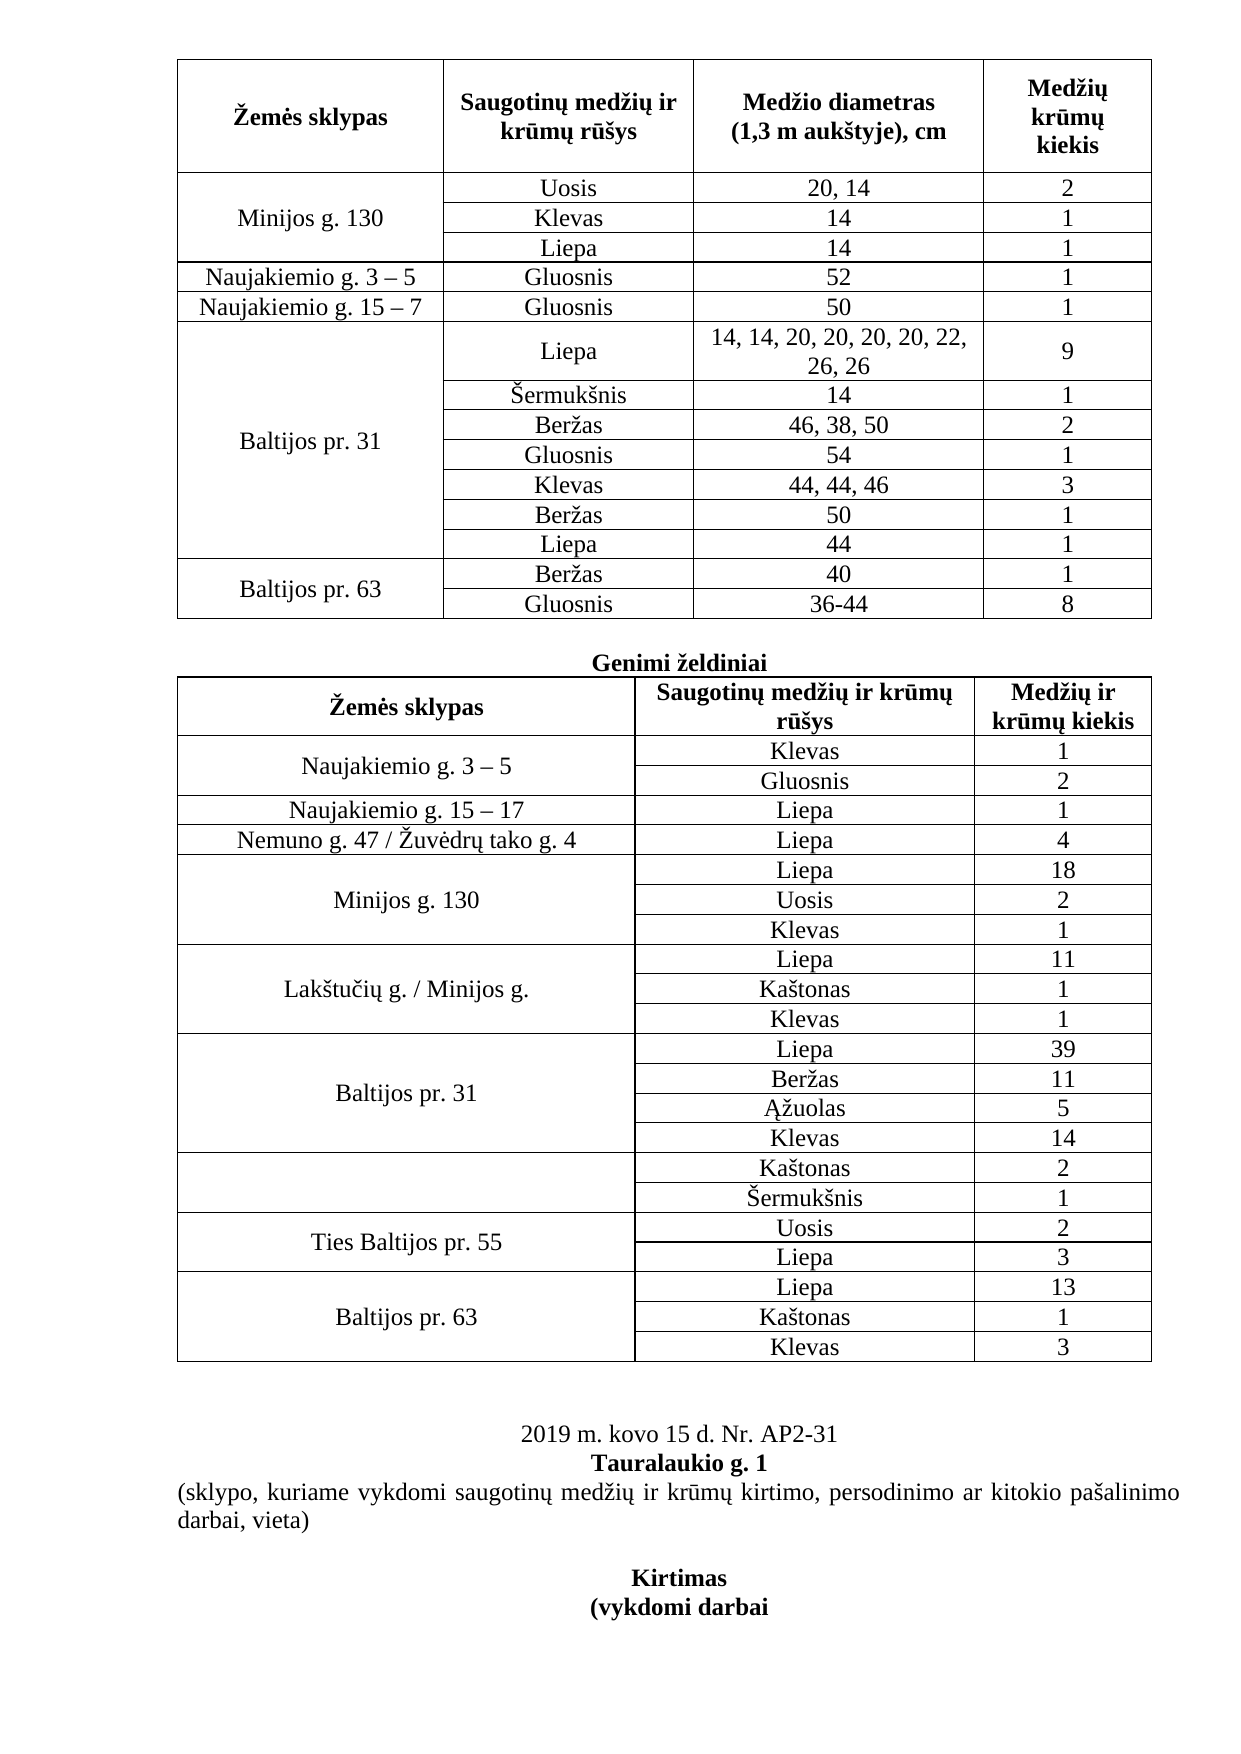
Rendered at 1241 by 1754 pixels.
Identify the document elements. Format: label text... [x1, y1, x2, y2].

table_cell 11 [975, 1064, 1151, 1092]
table_cell Klevas [636, 1004, 974, 1033]
table_cell 14 [975, 1123, 1151, 1152]
table_cell Lakštučių g. / Minijos g. [178, 945, 634, 1033]
table_cell 8 [984, 589, 1151, 618]
table_cell 3 [975, 1243, 1151, 1271]
table_cell Šermukšnis [444, 381, 693, 409]
table_cell Naujakiemio g. 15 – 7 [178, 292, 443, 321]
table_cell 44, 44, 46 [694, 470, 983, 499]
table_cell 52 [694, 263, 983, 291]
table_cell Uosis [636, 1213, 974, 1241]
table_cell Baltijos pr. 63 [178, 559, 443, 618]
text Kirtimas [177, 1563, 1181, 1592]
table_cell Baltijos pr. 31 [178, 322, 443, 558]
table_cell Uosis [444, 173, 693, 202]
table_cell 5 [975, 1094, 1151, 1122]
table_cell Gluosnis [444, 292, 693, 321]
table_header Saugotinų medžių ir krūmų rūšys [636, 678, 974, 735]
table_cell 2 [975, 885, 1151, 914]
table_cell Liepa [444, 322, 693, 379]
table_cell Liepa [636, 1243, 974, 1271]
table_cell 46, 38, 50 [694, 410, 983, 439]
table_cell 1 [984, 530, 1151, 558]
table_cell Uosis [636, 885, 974, 914]
table_header Medžių krūmų kiekis [984, 60, 1151, 172]
table_cell 1 [984, 500, 1151, 528]
table_cell Kaštonas [636, 1153, 974, 1182]
table_cell Naujakiemio g. 15 – 17 [178, 796, 634, 824]
table_cell Gluosnis [444, 263, 693, 291]
table_cell Liepa [636, 855, 974, 884]
table_cell Kaštonas [636, 1302, 974, 1331]
text Tauralaukio g. 1 [177, 1448, 1181, 1477]
table_cell Minijos g. 130 [178, 173, 443, 261]
table_cell 1 [984, 203, 1151, 232]
table_header Žemės sklypas [178, 678, 634, 735]
table_cell 18 [975, 855, 1151, 884]
table_cell [178, 1153, 634, 1212]
table_cell 14, 14, 20, 20, 20, 20, 22, 26, 26 [694, 322, 983, 379]
table_cell Beržas [444, 500, 693, 528]
table_cell Liepa [636, 1272, 974, 1301]
table_cell Liepa [636, 1034, 974, 1063]
table_cell 14 [694, 233, 983, 261]
table_cell 14 [694, 381, 983, 409]
table_cell 9 [984, 322, 1151, 379]
table_cell 1 [975, 736, 1151, 765]
table_cell Naujakiemio g. 3 – 5 [178, 263, 443, 291]
table_cell Ties Baltijos pr. 55 [178, 1213, 634, 1271]
table_cell 1 [984, 440, 1151, 469]
table_cell Baltijos pr. 31 [178, 1034, 634, 1152]
table_cell 11 [975, 945, 1151, 973]
table_cell 2 [975, 1213, 1151, 1241]
table_cell Klevas [636, 1332, 974, 1361]
table_cell 1 [975, 915, 1151, 943]
table_cell 1 [984, 263, 1151, 291]
table_cell 14 [694, 203, 983, 232]
table_cell Klevas [636, 1123, 974, 1152]
table_header Medžių ir krūmų kiekis [975, 678, 1151, 735]
table_cell 2 [984, 173, 1151, 202]
table_cell Naujakiemio g. 3 – 5 [178, 736, 634, 794]
table_cell 3 [975, 1332, 1151, 1361]
text (vykdomi darbai [177, 1592, 1181, 1620]
table_cell Beržas [444, 559, 693, 588]
text Genimi želdiniai [177, 648, 1181, 676]
table_cell 1 [984, 233, 1151, 261]
table_cell 39 [975, 1034, 1151, 1063]
table_cell Šermukšnis [636, 1183, 974, 1212]
table_cell Liepa [636, 825, 974, 854]
table_cell Liepa [636, 945, 974, 973]
table_cell Minijos g. 130 [178, 855, 634, 943]
table_cell 1 [984, 292, 1151, 321]
table_cell Klevas [636, 736, 974, 765]
text 2019 m. kovo 15 d. Nr. AP2-31 [177, 1419, 1181, 1448]
table_cell 1 [975, 974, 1151, 1003]
table_cell 2 [975, 766, 1151, 794]
table_cell 40 [694, 559, 983, 588]
table_cell 4 [975, 825, 1151, 854]
table_cell Beržas [636, 1064, 974, 1092]
table_header Medžio diametras (1,3 m aukštyje), cm [694, 60, 983, 172]
table_cell Gluosnis [444, 440, 693, 469]
table_cell Beržas [444, 410, 693, 439]
text (sklypo, kuriame vykdomi saugotinų medžių ir krūmų kirtimo, persodinimo ar kitokio pašalinimo darbai, vieta) [177, 1477, 1181, 1534]
table_cell 1 [975, 1302, 1151, 1331]
table_cell Liepa [444, 233, 693, 261]
table_cell 13 [975, 1272, 1151, 1301]
table_cell Gluosnis [444, 589, 693, 618]
table_cell Gluosnis [636, 766, 974, 794]
table_cell 44 [694, 530, 983, 558]
table_cell 1 [975, 1004, 1151, 1033]
table_cell 1 [975, 1183, 1151, 1212]
table_cell Kaštonas [636, 974, 974, 1003]
table_cell 1 [984, 381, 1151, 409]
table_cell Klevas [444, 203, 693, 232]
table_cell 54 [694, 440, 983, 469]
table_cell Klevas [636, 915, 974, 943]
table_header Žemės sklypas [178, 60, 443, 172]
table_cell 20, 14 [694, 173, 983, 202]
table_header Saugotinų medžių ir krūmų rūšys [444, 60, 693, 172]
table_cell Liepa [444, 530, 693, 558]
table_cell 3 [984, 470, 1151, 499]
table_cell Ąžuolas [636, 1094, 974, 1122]
table_cell Klevas [444, 470, 693, 499]
table_cell 1 [984, 559, 1151, 588]
table_cell 1 [975, 796, 1151, 824]
table_cell 50 [694, 292, 983, 321]
table_cell Baltijos pr. 63 [178, 1272, 634, 1361]
table_cell Liepa [636, 796, 974, 824]
table_cell Nemuno g. 47 / Žuvėdrų tako g. 4 [178, 825, 634, 854]
table_cell 50 [694, 500, 983, 528]
table_cell 2 [984, 410, 1151, 439]
table_cell 36-44 [694, 589, 983, 618]
table_cell 2 [975, 1153, 1151, 1182]
